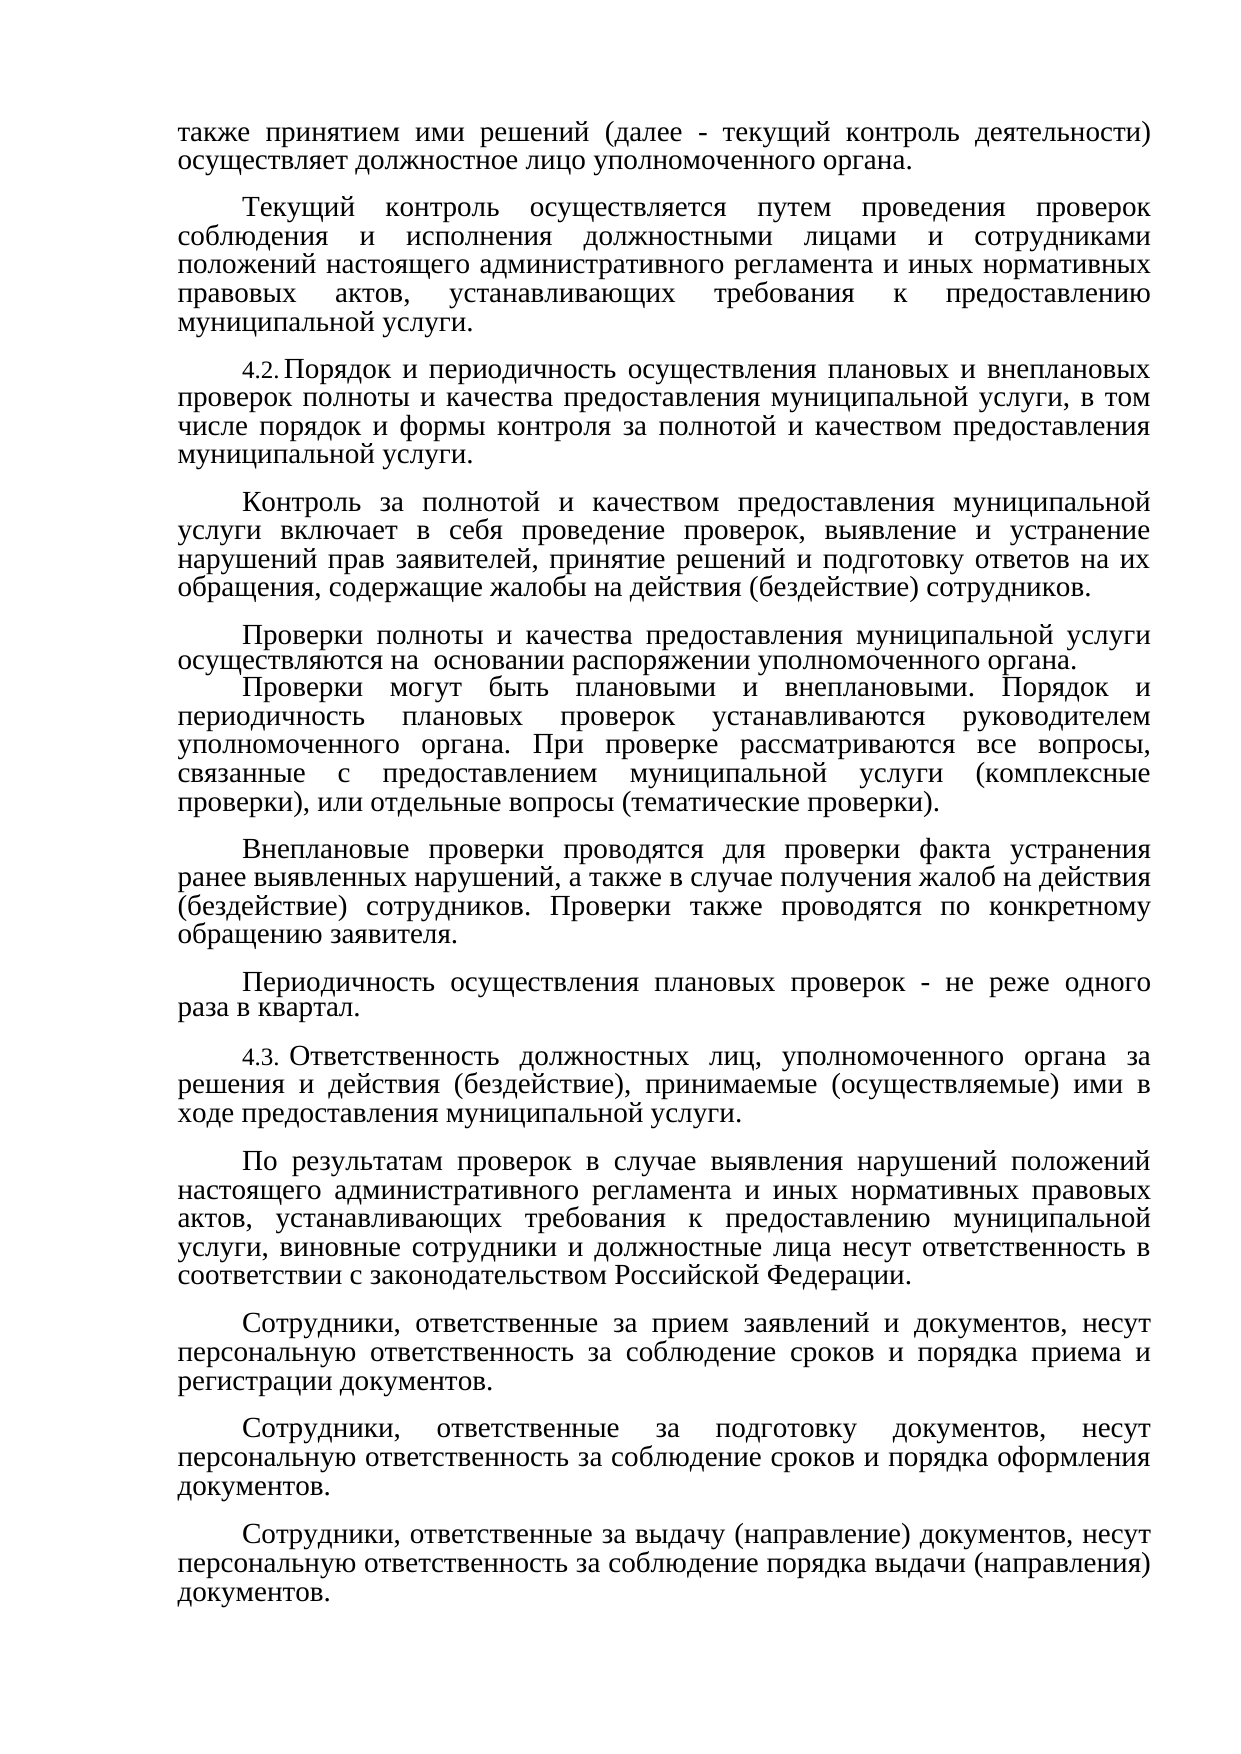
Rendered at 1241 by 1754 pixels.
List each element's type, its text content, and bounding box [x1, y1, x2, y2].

list Порядок и периодичность осуществления плановых и внеплановых проверок полноты и качества предоставления муниципальной услуги, в том числе порядок и формы контроля за полнотой и качеством предоставления муниципальной услуги. [177, 355, 1152, 469]
text Сотрудники, ответственные за выдачу (направление) документов, несут персональную ответственность за соблюдение порядка выдачи (направления) документов. [177, 1520, 1152, 1607]
text Внеплановые проверки проводятся для проверки факта устранения ранее выявленных нарушений, а также в случае получения жалоб на действия (бездействие) сотрудников. Проверки также проводятся по конкретному обращению заявителя. [177, 836, 1152, 950]
text По результатам проверок в случае выявления нарушений положений настоящего административного регламента и иных нормативных правовых актов, устанавливающих требования к предоставлению муниципальной услуги, виновные сотрудники и должностные лица несут ответственность в соответствии с законодательством Российской Федерации. [177, 1148, 1152, 1291]
text Периодичность осуществления плановых проверок - не реже одного раза в квартал. [177, 971, 1152, 1021]
text Проверки полноты и качества предоставления муниципальной услуги осуществляются на основании распоряжении уполномоченного органа. [177, 624, 1152, 674]
text Текущий контроль осуществляется путем проведения проверок соблюдения и исполнения должностными лицами и сотрудниками положений настоящего административного регламента и иных нормативных правовых актов, устанавливающих требования к предоставлению муниципальной услуги. [177, 194, 1152, 337]
text Сотрудники, ответственные за подготовку документов, несут персональную ответственность за соблюдение сроков и порядка оформления документов. [177, 1414, 1152, 1501]
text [177, 118, 1152, 175]
text Сотрудники, ответственные за прием заявлений и документов, несут персональную ответственность за соблюдение сроков и порядка приема и регистрации документов. [177, 1309, 1152, 1396]
text Проверки могут быть плановыми и внеплановыми. Порядок и периодичность плановых проверок устанавливаются руководителем уполномоченного органа. При проверке рассматриваются все вопросы, связанные с предоставлением муниципальной услуги (комплексные проверки), или отдельные вопросы (тематические проверки). [177, 674, 1152, 817]
list Ответственность должностных лиц, уполномоченного органа за решения и действия (бездействие), принимаемые (осуществляемые) ими в ходе предоставления муниципальной услуги. [177, 1042, 1152, 1129]
text Контроль за полнотой и качеством предоставления муниципальной услуги включает в себя проведение проверок, выявление и устранение нарушений прав заявителей, принятие решений и подготовку ответов на их обращения, содержащие жалобы на действия (бездействие) сотрудников. [177, 488, 1152, 602]
